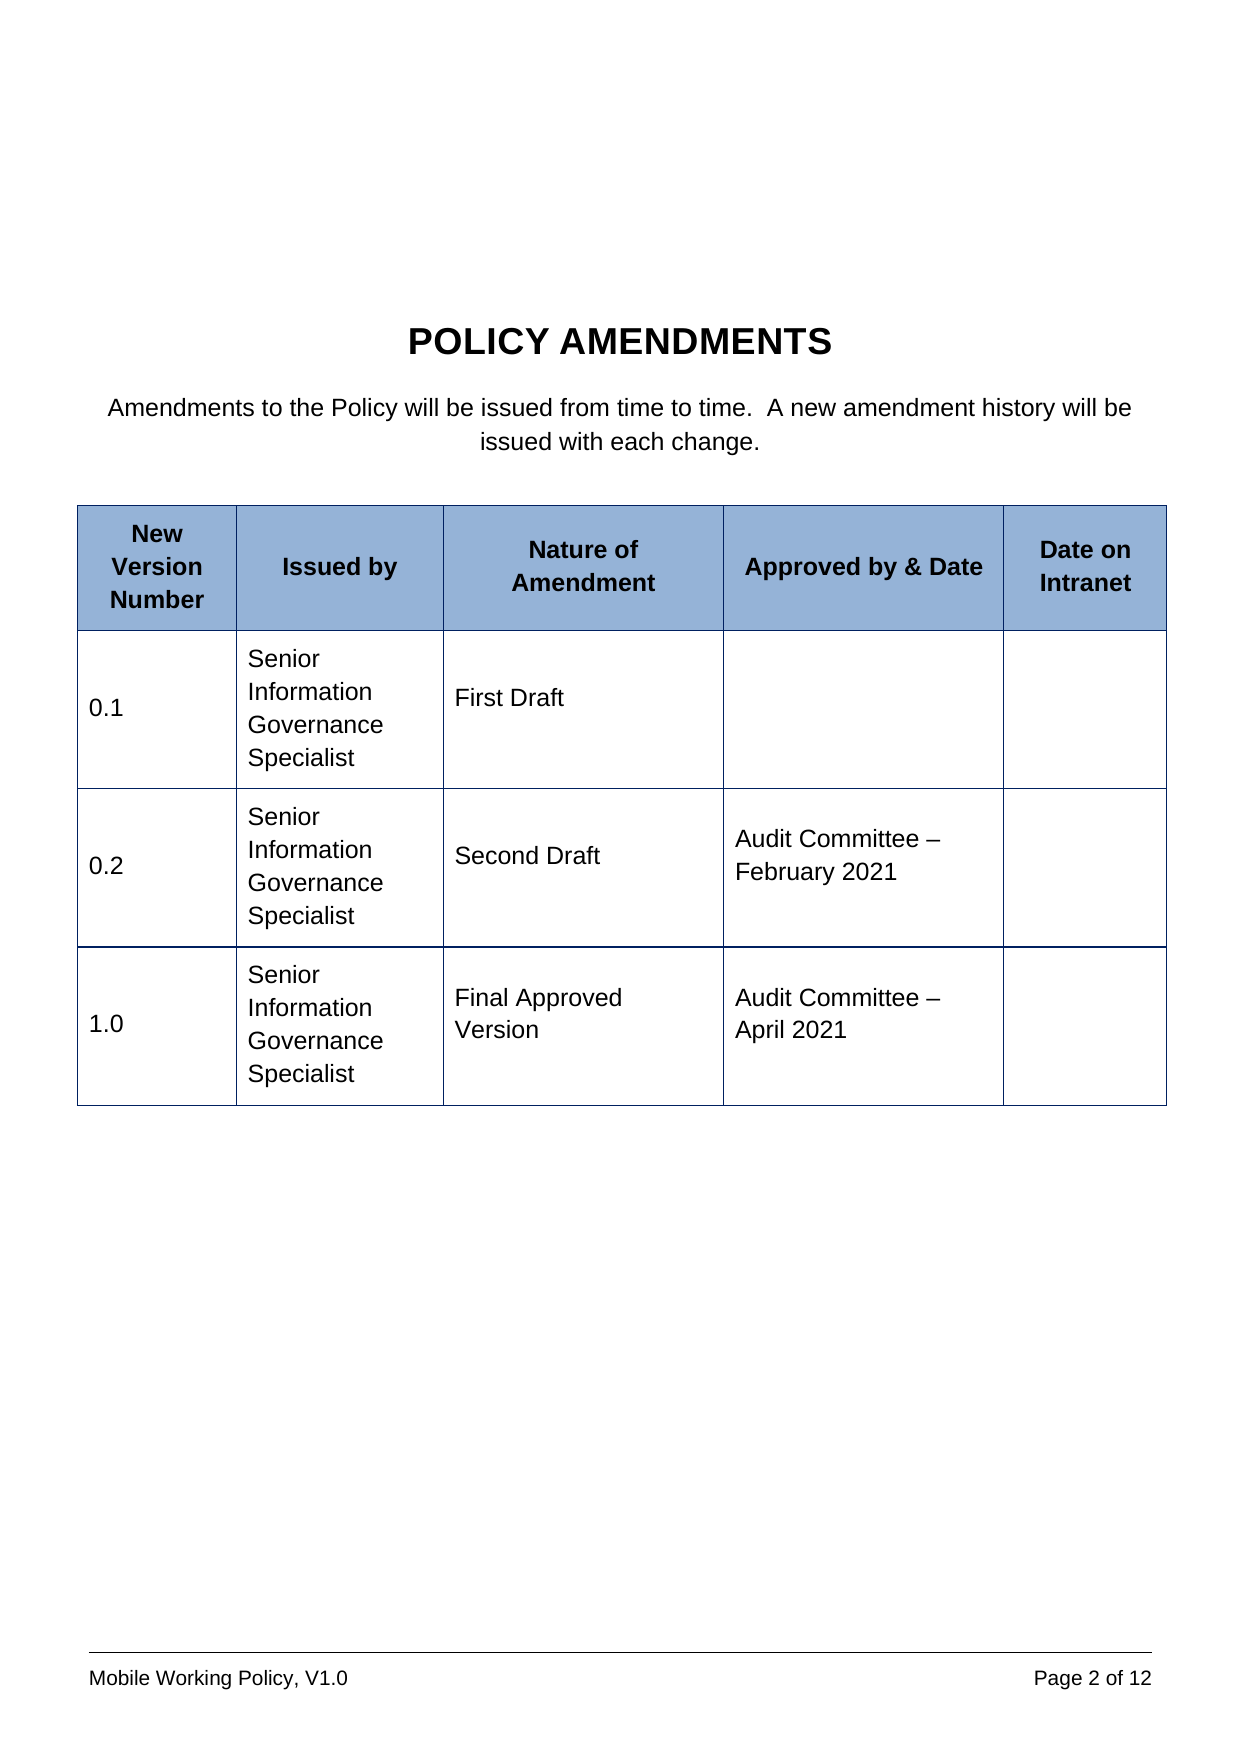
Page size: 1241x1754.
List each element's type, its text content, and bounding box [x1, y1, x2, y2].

table_cell Audit Committee – April 2021 [724, 948, 1003, 1104]
table_cell [1004, 948, 1166, 1104]
subtitle POLICY AMENDMENTS [89, 319, 1152, 362]
table_header New Version Number [78, 506, 236, 630]
table_header Nature of Amendment [444, 506, 723, 630]
table_cell Second Draft [444, 789, 723, 946]
table_header Issued by [237, 506, 443, 630]
table_cell Final Approved Version [444, 948, 723, 1104]
table_cell Audit Committee – February 2021 [724, 789, 1003, 946]
table_cell [724, 631, 1003, 788]
table_cell [1004, 789, 1166, 946]
table_cell First Draft [444, 631, 723, 788]
table_cell [1004, 631, 1166, 788]
table_cell Senior Information Governance Specialist [237, 789, 443, 946]
table_header Date on Intranet [1004, 506, 1166, 630]
table_cell 1.0 [78, 948, 236, 1104]
table_cell Senior Information Governance Specialist [237, 631, 443, 788]
table_cell Senior Information Governance Specialist [237, 948, 443, 1104]
table_cell 0.2 [78, 789, 236, 946]
table_header Approved by & Date [724, 506, 1003, 630]
text Amendments to the Policy will be issued from time to time. A new amendment history will be issued with each change. [89, 393, 1152, 455]
table_cell 0.1 [78, 631, 236, 788]
